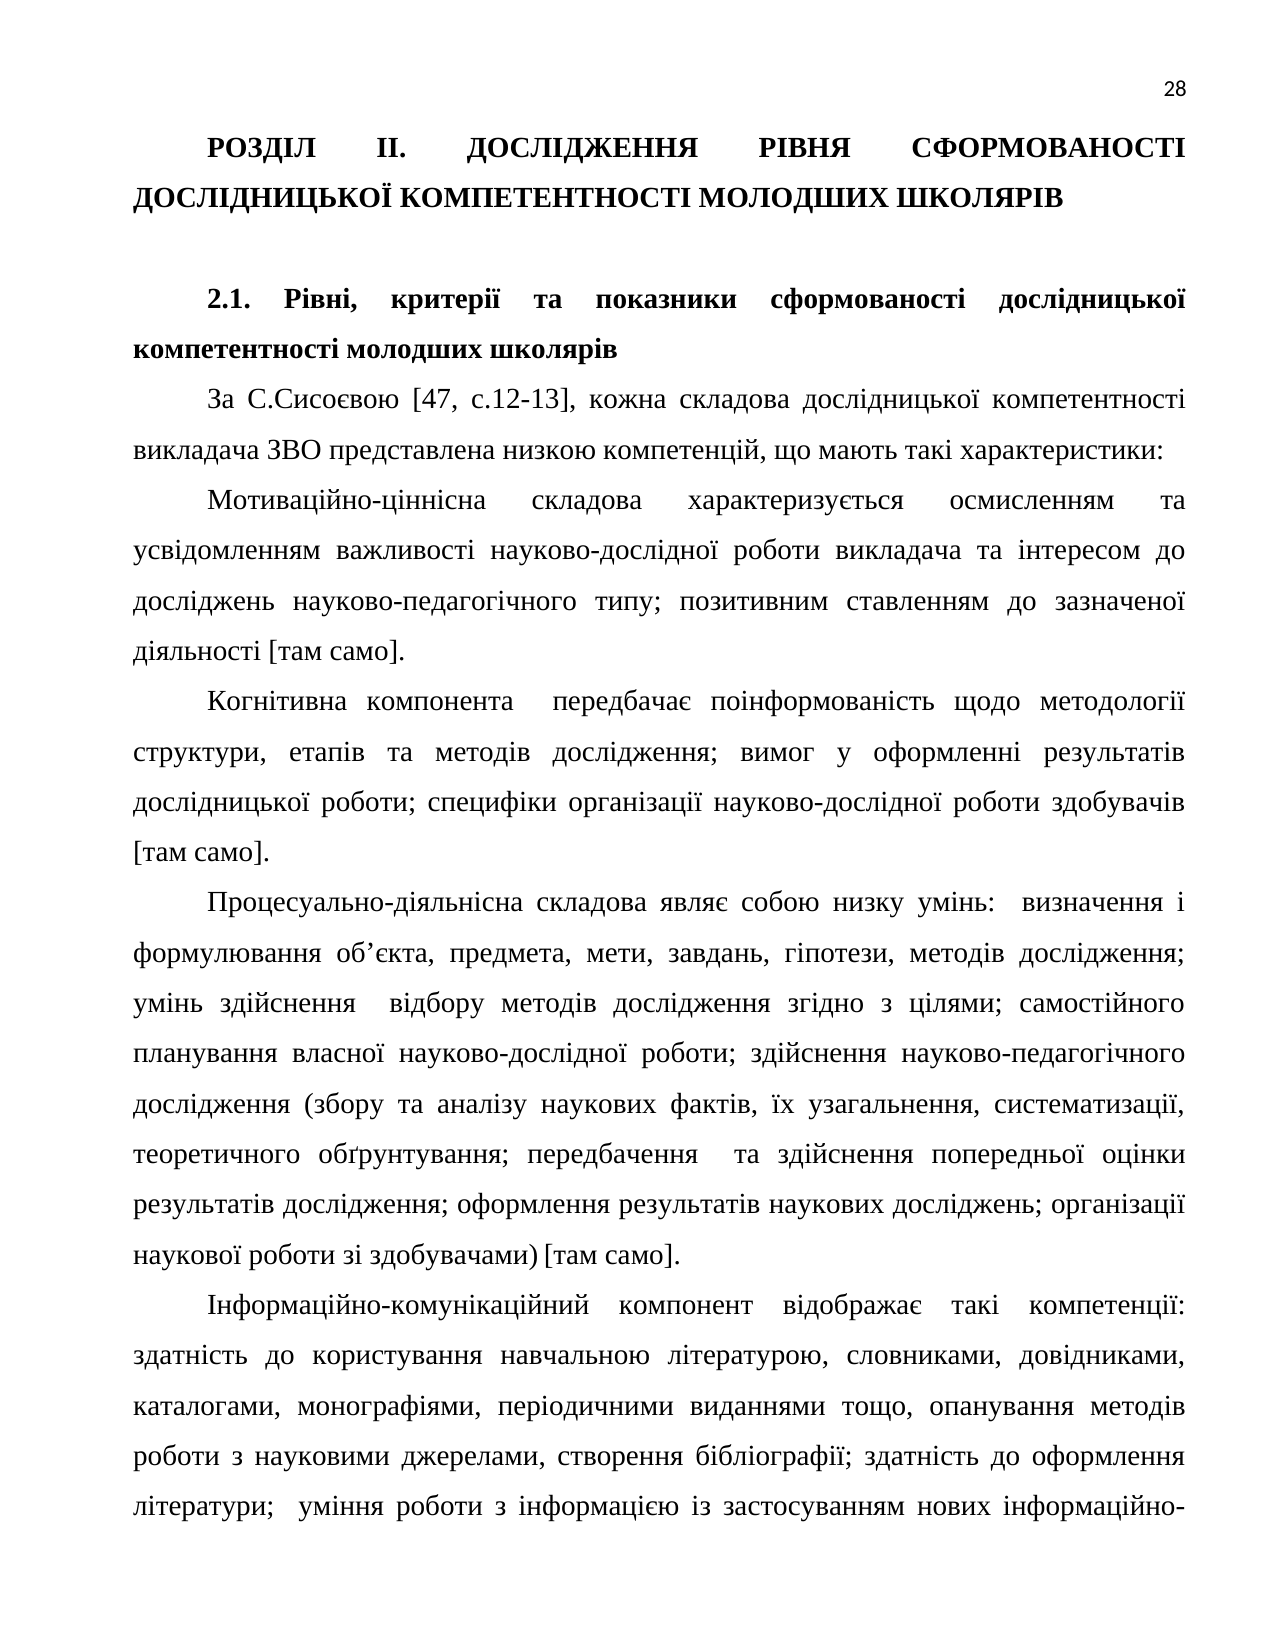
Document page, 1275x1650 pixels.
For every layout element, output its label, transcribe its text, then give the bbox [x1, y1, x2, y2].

text За С.Сисоєвою [47, с.12-13], кожна складова дослідницької компетентності викладача ЗВО представлена низкою компетенцій, що мають такі характеристики: [133, 381, 1186, 465]
text Мотиваційно-ціннісна складова характеризується осмисленням та усвідомленням важливості науково-дослідної роботи викладача та інтересом до досліджень науково-педагогічного типу; позитивним ставленням до зазначеної діяльності [там само]. [133, 482, 1186, 667]
text 2.1. Рівні, критерії та показники сформованості дослідницької компетентності молодших школярів [133, 281, 1186, 365]
text Когнітивна компонента передбачає поінформованість щодо методології структури, етапів та методів дослідження; вимог у оформленні результатів дослідницької роботи; специфіки організації науково-дослідної роботи здобувачів [там само]. [133, 683, 1186, 868]
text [133, 1287, 1186, 1522]
text Процесуально-діяльнісна складова являє собою низку умінь: визначення і формулювання об’єкта, предмета, мети, завдань, гіпотези, методів дослідження; умінь здійснення відбору методів дослідження згідно з цілями; самостійного планування власної науково-дослідної роботи; здійснення науково-педагогічного дослідження (збору та аналізу наукових фактів, їх узагальнення, систематизації, теоретичного обґрунтування; передбачення та здійснення попередньої оцінки результатів дослідження; оформлення результатів наукових досліджень; організації наукової роботи зі здобувачами) [там само]. [133, 884, 1186, 1270]
text РОЗДІЛ II. ДОСЛІДЖЕННЯ РІВНЯ СФОРМОВАНОСТІ ДОСЛІДНИЦЬКОЇ КОМПЕТЕНТНОСТІ МОЛОДШИХ ШКОЛЯРІВ [133, 130, 1186, 214]
